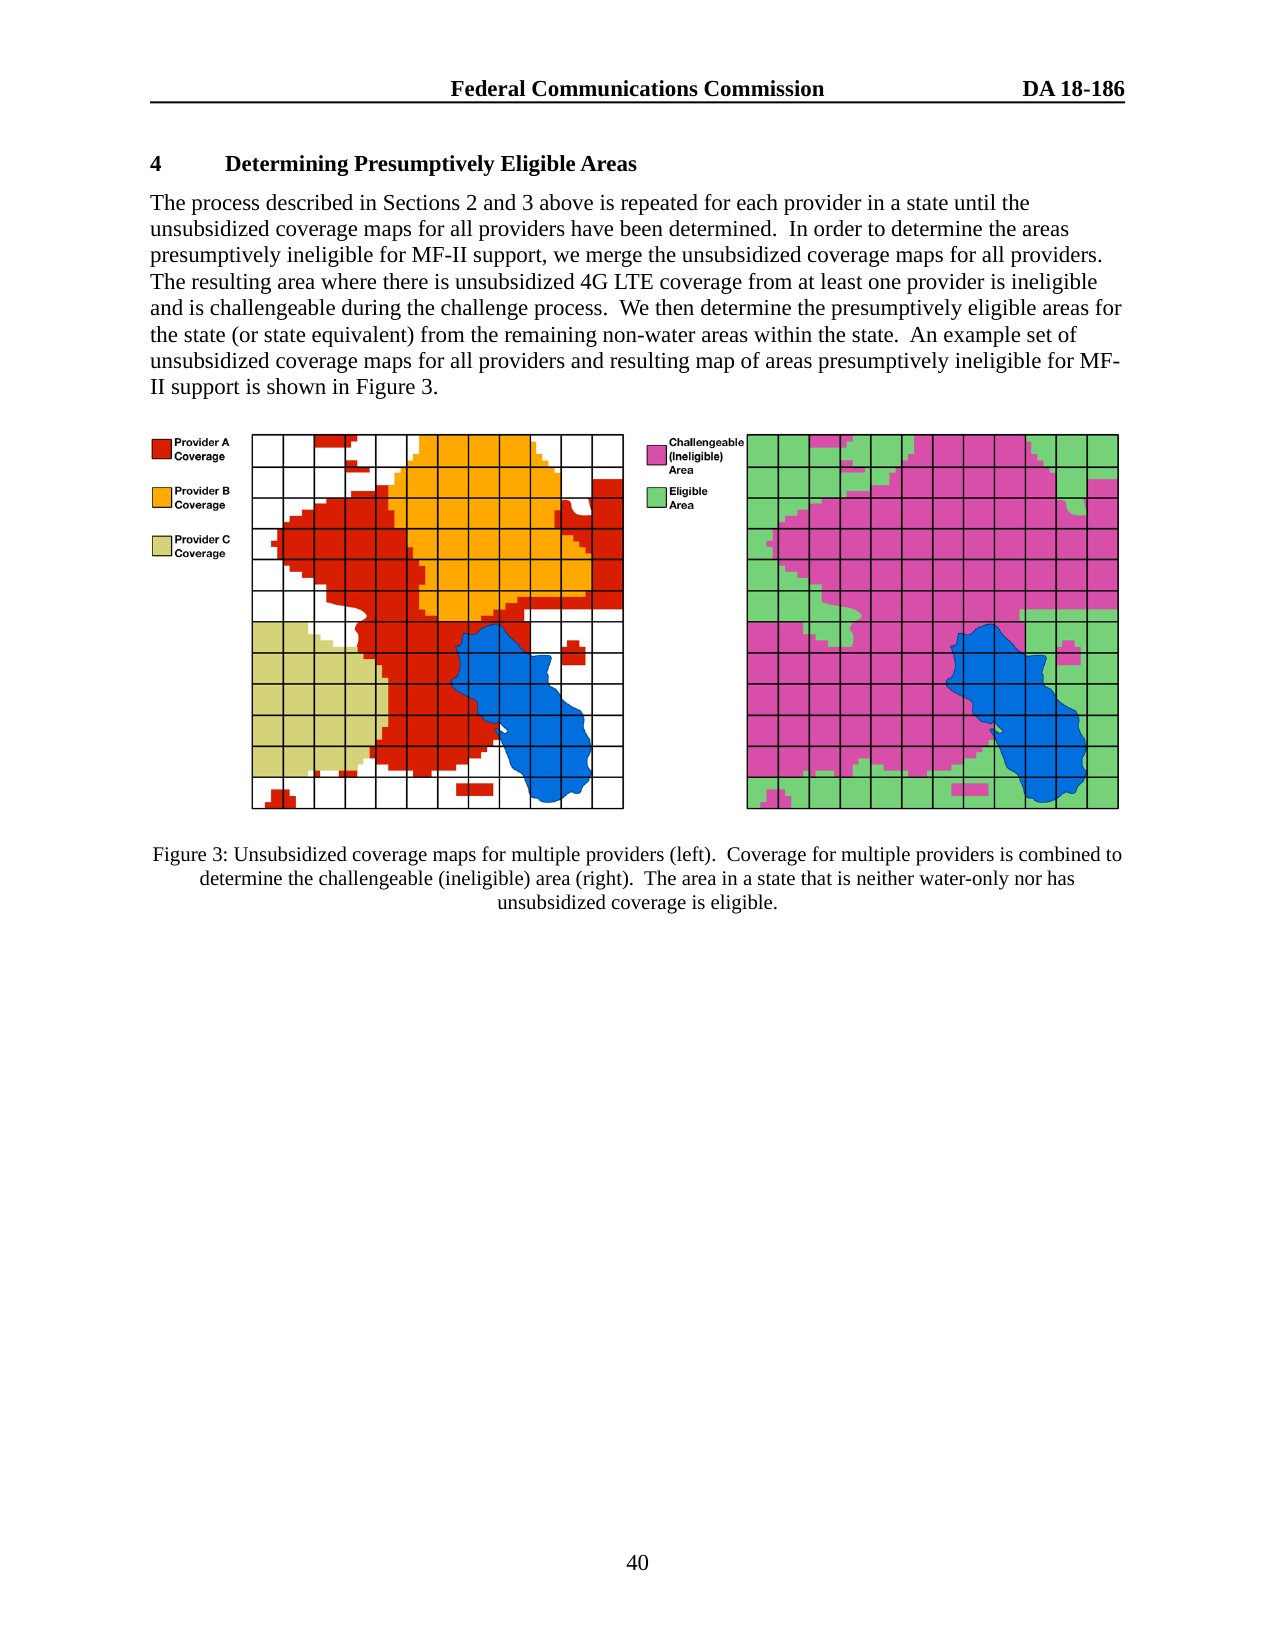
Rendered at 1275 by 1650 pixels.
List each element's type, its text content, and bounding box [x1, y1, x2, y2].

picture [645, 412, 1125, 817]
subtitle Determining Presumptively Eligible Areas [150, 150, 1125, 176]
text The process described in Sections 2 and 3 above is repeated for each provider in a state until the unsubsidized coverage maps for all providers have been determined. In order to determine the areas presumptively ineligible for MF-II support, we merge the unsubsidized coverage maps for all providers. The resulting area where there is unsubsidized 4G LTE coverage from at least one provider is ineligible and is challengeable during the challenge process. We then determine the presumptively eligible areas for the state (or state equivalent) from the remaining non-water areas within the state. An example set of unsubsidized coverage maps for all providers and resulting map of areas presumptively ineligible for MF-II support is shown in Figure 3. [150, 189, 1125, 400]
picture [150, 412, 630, 817]
text Figure 3: Unsubsidized coverage maps for multiple providers (left). Coverage for multiple providers is combined to determine the challengeable (ineligible) area (right). The area in a state that is neither water-only nor has unsubsidized coverage is eligible. [150, 842, 1125, 914]
